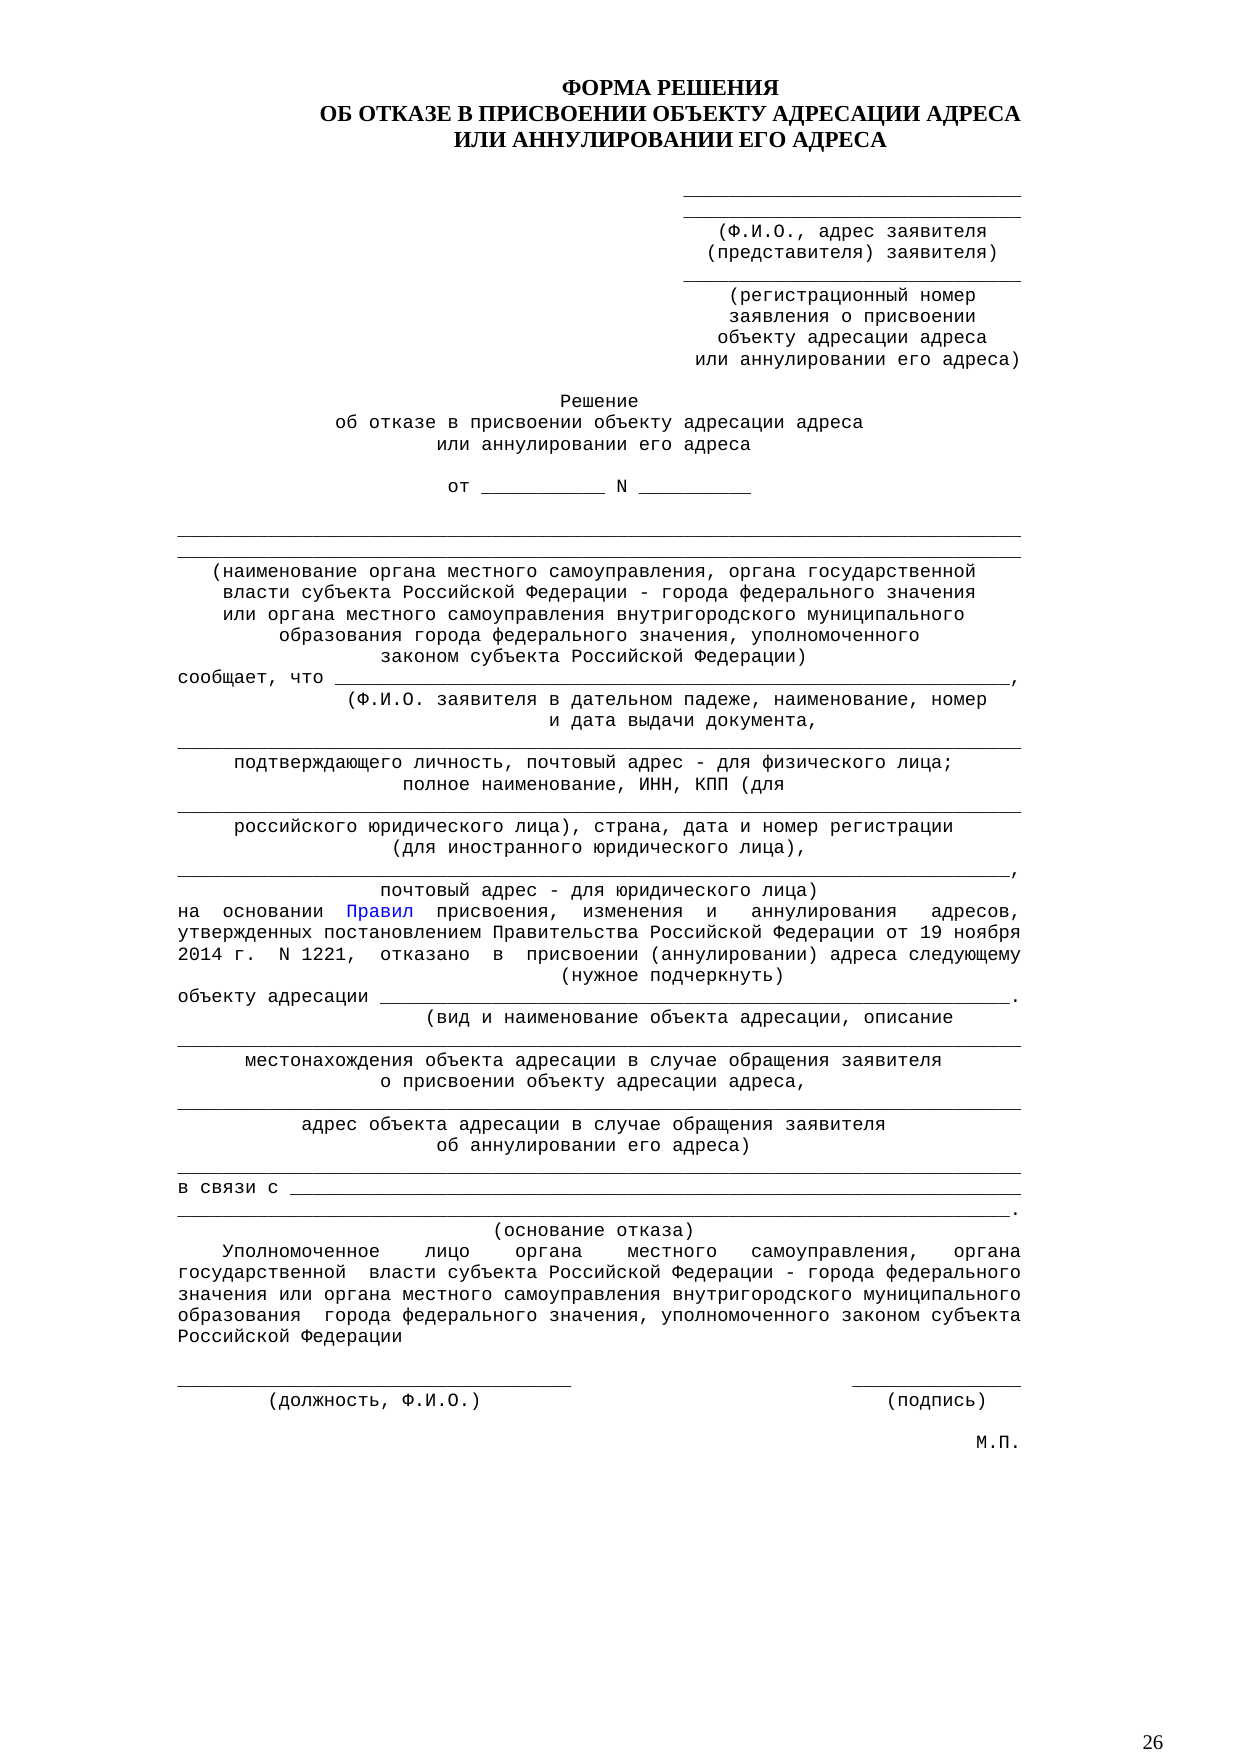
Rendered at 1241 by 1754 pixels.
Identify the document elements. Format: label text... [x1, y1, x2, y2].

text на основании Правил присвоения, изменения и аннулирования адресов, [177, 902, 1163, 923]
text образования города федерального значения, уполномоченного [177, 626, 1163, 647]
text 2014 г. N 1221, отказано в присвоении (аннулировании) адреса следующему [177, 944, 1163, 966]
text ___________________________________________________________________________ [177, 519, 1163, 541]
text ___________________________________________________________________________ [177, 541, 1163, 562]
text и дата выдачи документа, [177, 711, 1163, 732]
text __________________________________________________________________________. [177, 1199, 1163, 1221]
text ___________________________________ _______________ [177, 1369, 1163, 1391]
text утвержденных постановлением Правительства Российской Федерации от 19 ноября [177, 923, 1163, 944]
text (Ф.И.О., адрес заявителя [177, 222, 1163, 243]
text власти субъекта Российской Федерации - города федерального значения [177, 583, 1163, 604]
text заявления о присвоении [177, 307, 1163, 328]
text (основание отказа) [177, 1221, 1163, 1242]
text ОБ ОТКАЗЕ В ПРИСВОЕНИИ ОБЪЕКТУ АДРЕСАЦИИ АДРЕСА [177, 100, 1163, 127]
text Решение [177, 392, 1163, 413]
text ______________________________ [177, 264, 1163, 286]
text (представителя) заявителя) [177, 243, 1163, 264]
text (должность, Ф.И.О.) (подпись) [177, 1391, 1163, 1412]
text (нужное подчеркнуть) [177, 966, 1163, 987]
text местонахождения объекта адресации в случае обращения заявителя [177, 1051, 1163, 1072]
text об отказе в присвоении объекту адресации адреса [177, 413, 1163, 434]
text __________________________________________________________________________, [177, 859, 1163, 881]
text ___________________________________________________________________________ [177, 796, 1163, 817]
text ___________________________________________________________________________ [177, 1157, 1163, 1178]
text от ___________ N __________ [177, 477, 1163, 498]
text (Ф.И.О. заявителя в дательном падеже, наименование, номер [177, 689, 1163, 711]
text ИЛИ АННУЛИРОВАНИИ ЕГО АДРЕСА [177, 127, 1163, 153]
text (вид и наименование объекта адресации, описание [177, 1008, 1163, 1029]
text государственной власти субъекта Российской Федерации - города федерального [177, 1263, 1163, 1284]
text ______________________________ [177, 201, 1163, 222]
text адрес объекта адресации в случае обращения заявителя [177, 1114, 1163, 1136]
text ___________________________________________________________________________ [177, 1029, 1163, 1051]
text (наименование органа местного самоуправления, органа государственной [177, 562, 1163, 583]
text (регистрационный номер [177, 286, 1163, 307]
text (для иностранного юридического лица), [177, 838, 1163, 859]
text о присвоении объекту адресации адреса, [177, 1072, 1163, 1093]
text или аннулировании его адреса [177, 434, 1163, 456]
text или органа местного самоуправления внутригородского муниципального [177, 604, 1163, 626]
text законом субъекта Российской Федерации) [177, 647, 1163, 668]
text подтверждающего личность, почтовый адрес - для физического лица; [177, 753, 1163, 774]
text объекту адресации ________________________________________________________. [177, 987, 1163, 1008]
text российского юридического лица), страна, дата и номер регистрации [177, 817, 1163, 838]
text Российской Федерации [177, 1327, 1163, 1348]
text ФОРМА РЕШЕНИЯ [177, 74, 1163, 100]
text Уполномоченное лицо органа местного самоуправления, органа [177, 1242, 1163, 1263]
text полное наименование, ИНН, КПП (для [177, 774, 1163, 796]
text ______________________________ [177, 179, 1163, 201]
text образования города федерального значения, уполномоченного законом субъекта [177, 1306, 1163, 1327]
text значения или органа местного самоуправления внутригородского муниципального [177, 1284, 1163, 1306]
text объекту адресации адреса [177, 328, 1163, 349]
text об аннулировании его адреса) [177, 1136, 1163, 1157]
text или аннулировании его адреса) [177, 349, 1163, 371]
text ___________________________________________________________________________ [177, 1093, 1163, 1114]
text ___________________________________________________________________________ [177, 732, 1163, 753]
text сообщает, что ____________________________________________________________, [177, 668, 1163, 689]
text почтовый адрес - для юридического лица) [177, 881, 1163, 902]
text в связи с _________________________________________________________________ [177, 1178, 1163, 1199]
text М.П. [177, 1433, 1163, 1454]
